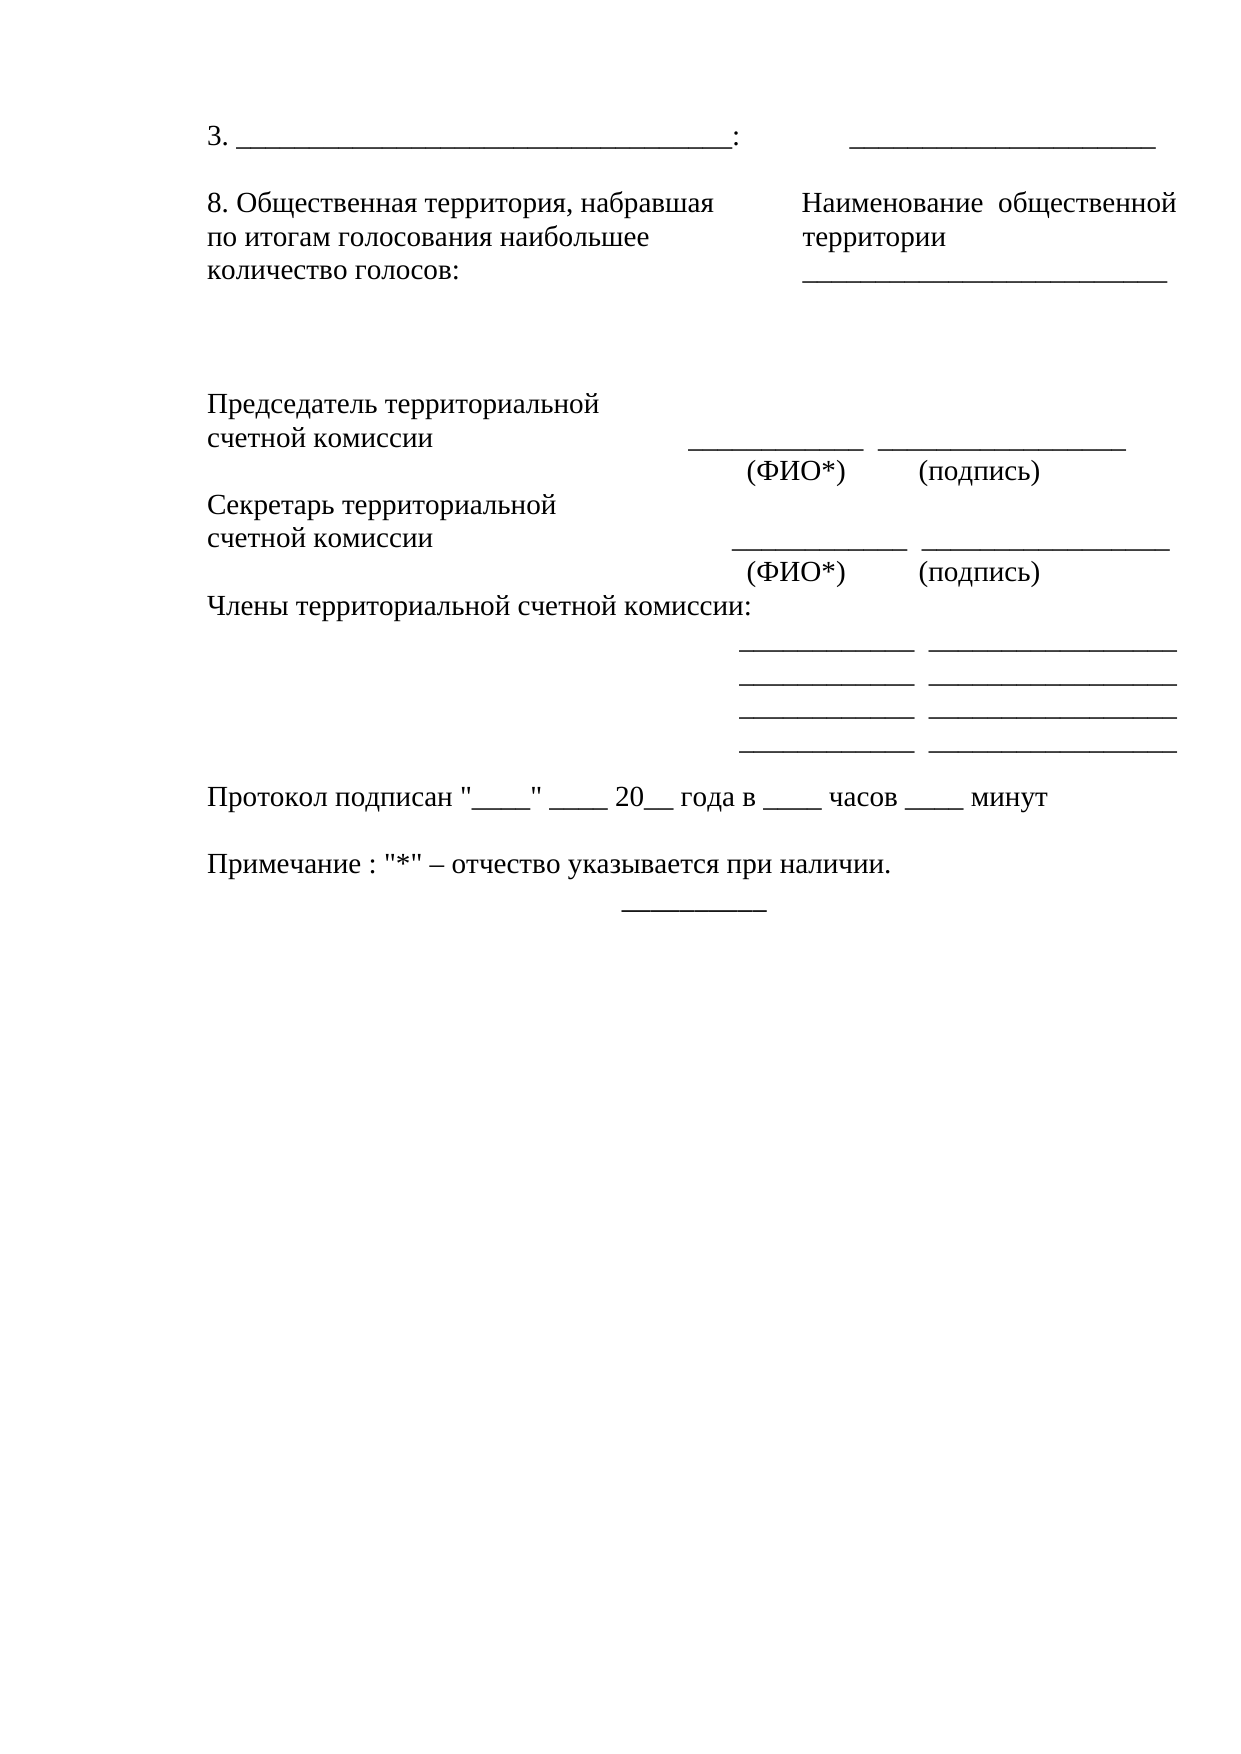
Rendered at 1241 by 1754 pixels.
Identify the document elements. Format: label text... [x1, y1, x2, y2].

text Протокол подписан "____" ____ 20__ года в ____ часов ____ минут [207, 779, 1181, 813]
text Секретарь территориальной [207, 487, 1181, 521]
text ____________ _________________ [207, 722, 1181, 755]
text 8. Общественная территория, набравшая Наименование общественной [207, 185, 1181, 219]
text 3. __________________________________: _____________________ [207, 118, 1181, 152]
text (ФИО*) (подпись) [207, 554, 1181, 588]
text ____________ _________________ [207, 621, 1181, 655]
text счетной комиссии ____________ _________________ [207, 420, 1181, 453]
text по итогам голосования наибольшее территории [207, 219, 1181, 252]
text счетной комиссии ____________ _________________ [207, 521, 1181, 554]
text ____________ _________________ [207, 688, 1181, 722]
text Члены территориальной счетной комиссии: [207, 588, 1181, 621]
text __________ [207, 880, 1181, 915]
text ____________ _________________ [207, 655, 1181, 688]
text Примечание : "*" – отчество указывается при наличии. [207, 846, 1181, 880]
text количество голосов: _________________________ [207, 252, 1181, 286]
text (ФИО*) (подпись) [207, 453, 1181, 487]
text Председатель территориальной [207, 386, 1181, 420]
